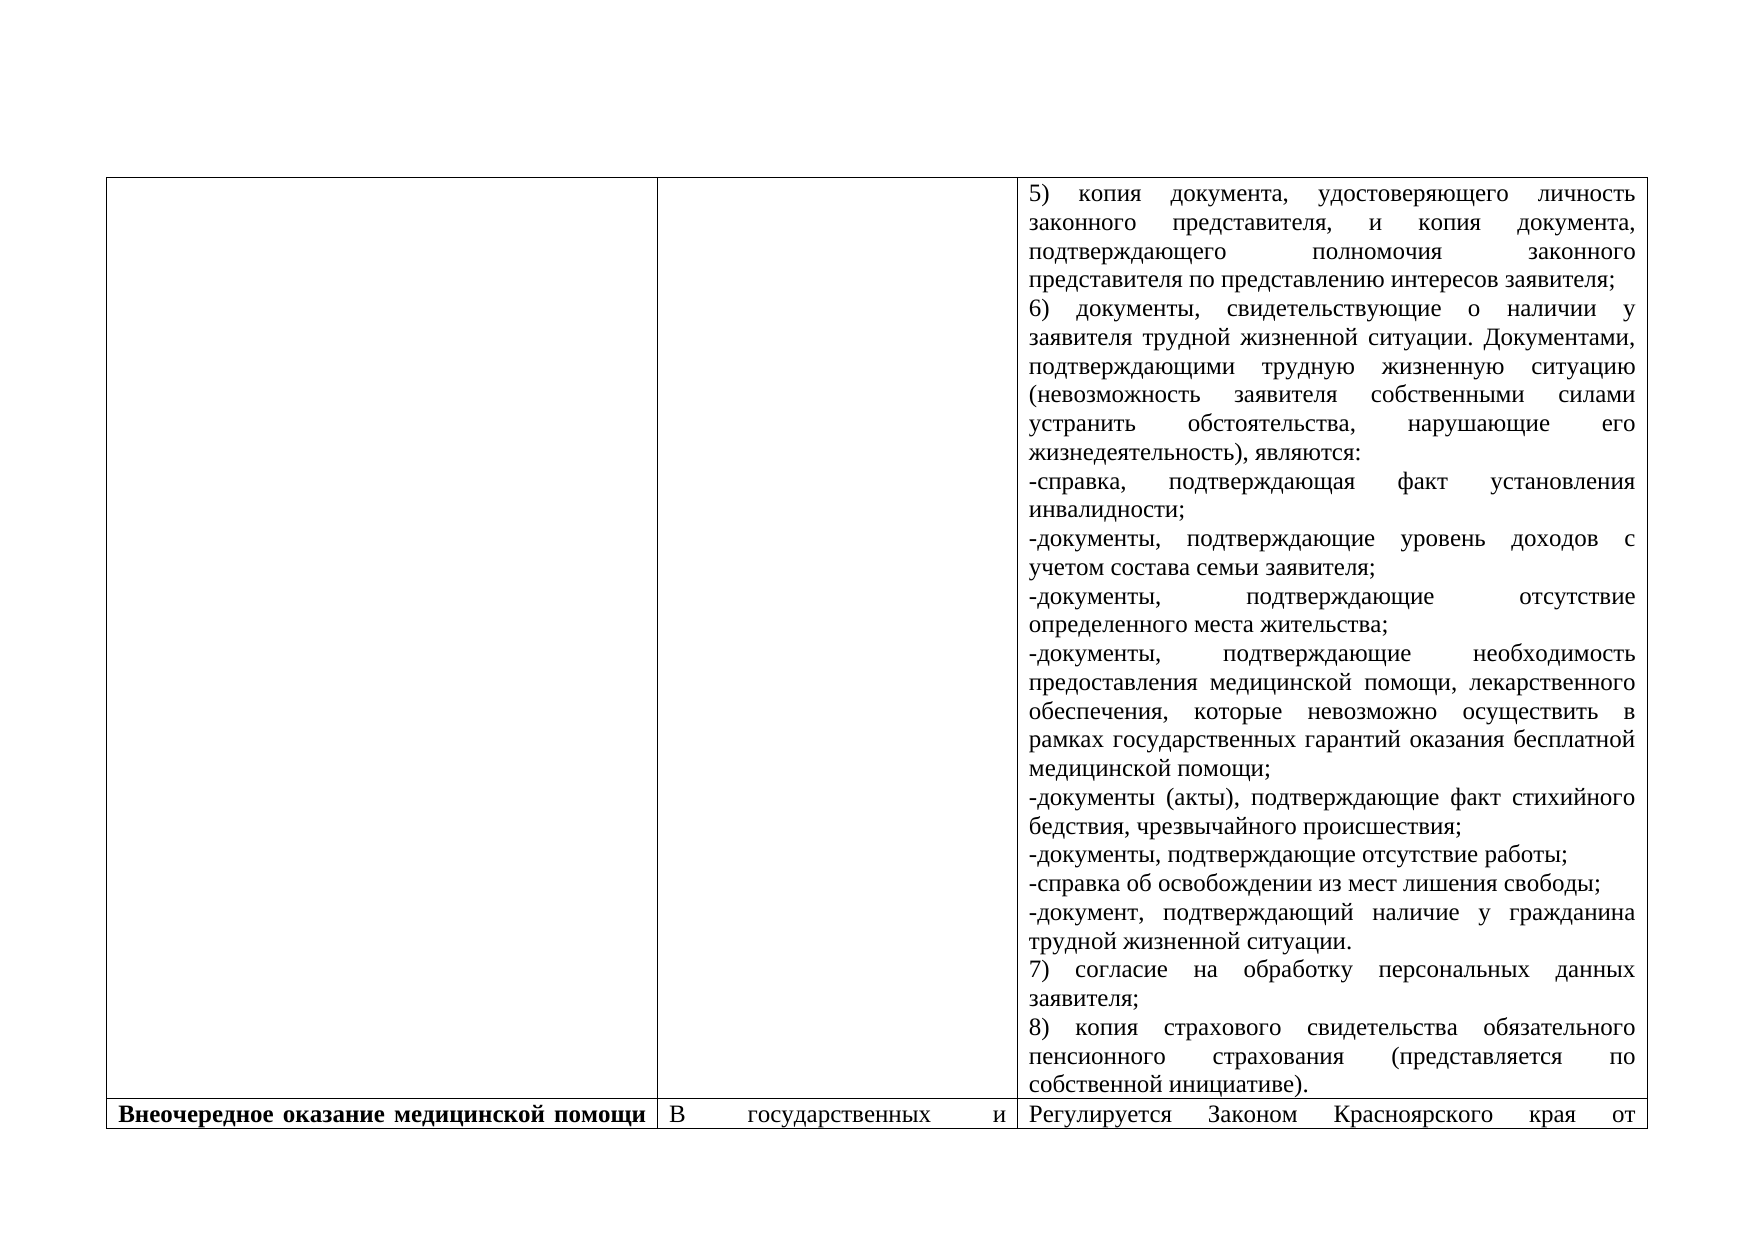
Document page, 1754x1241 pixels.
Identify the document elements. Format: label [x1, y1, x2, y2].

table_cell [1018, 1099, 1647, 1128]
table_cell [658, 1099, 1017, 1128]
table_cell [1018, 178, 1647, 1098]
table_cell [107, 1099, 657, 1128]
table_cell [658, 178, 1017, 1098]
table_cell [107, 178, 657, 1098]
